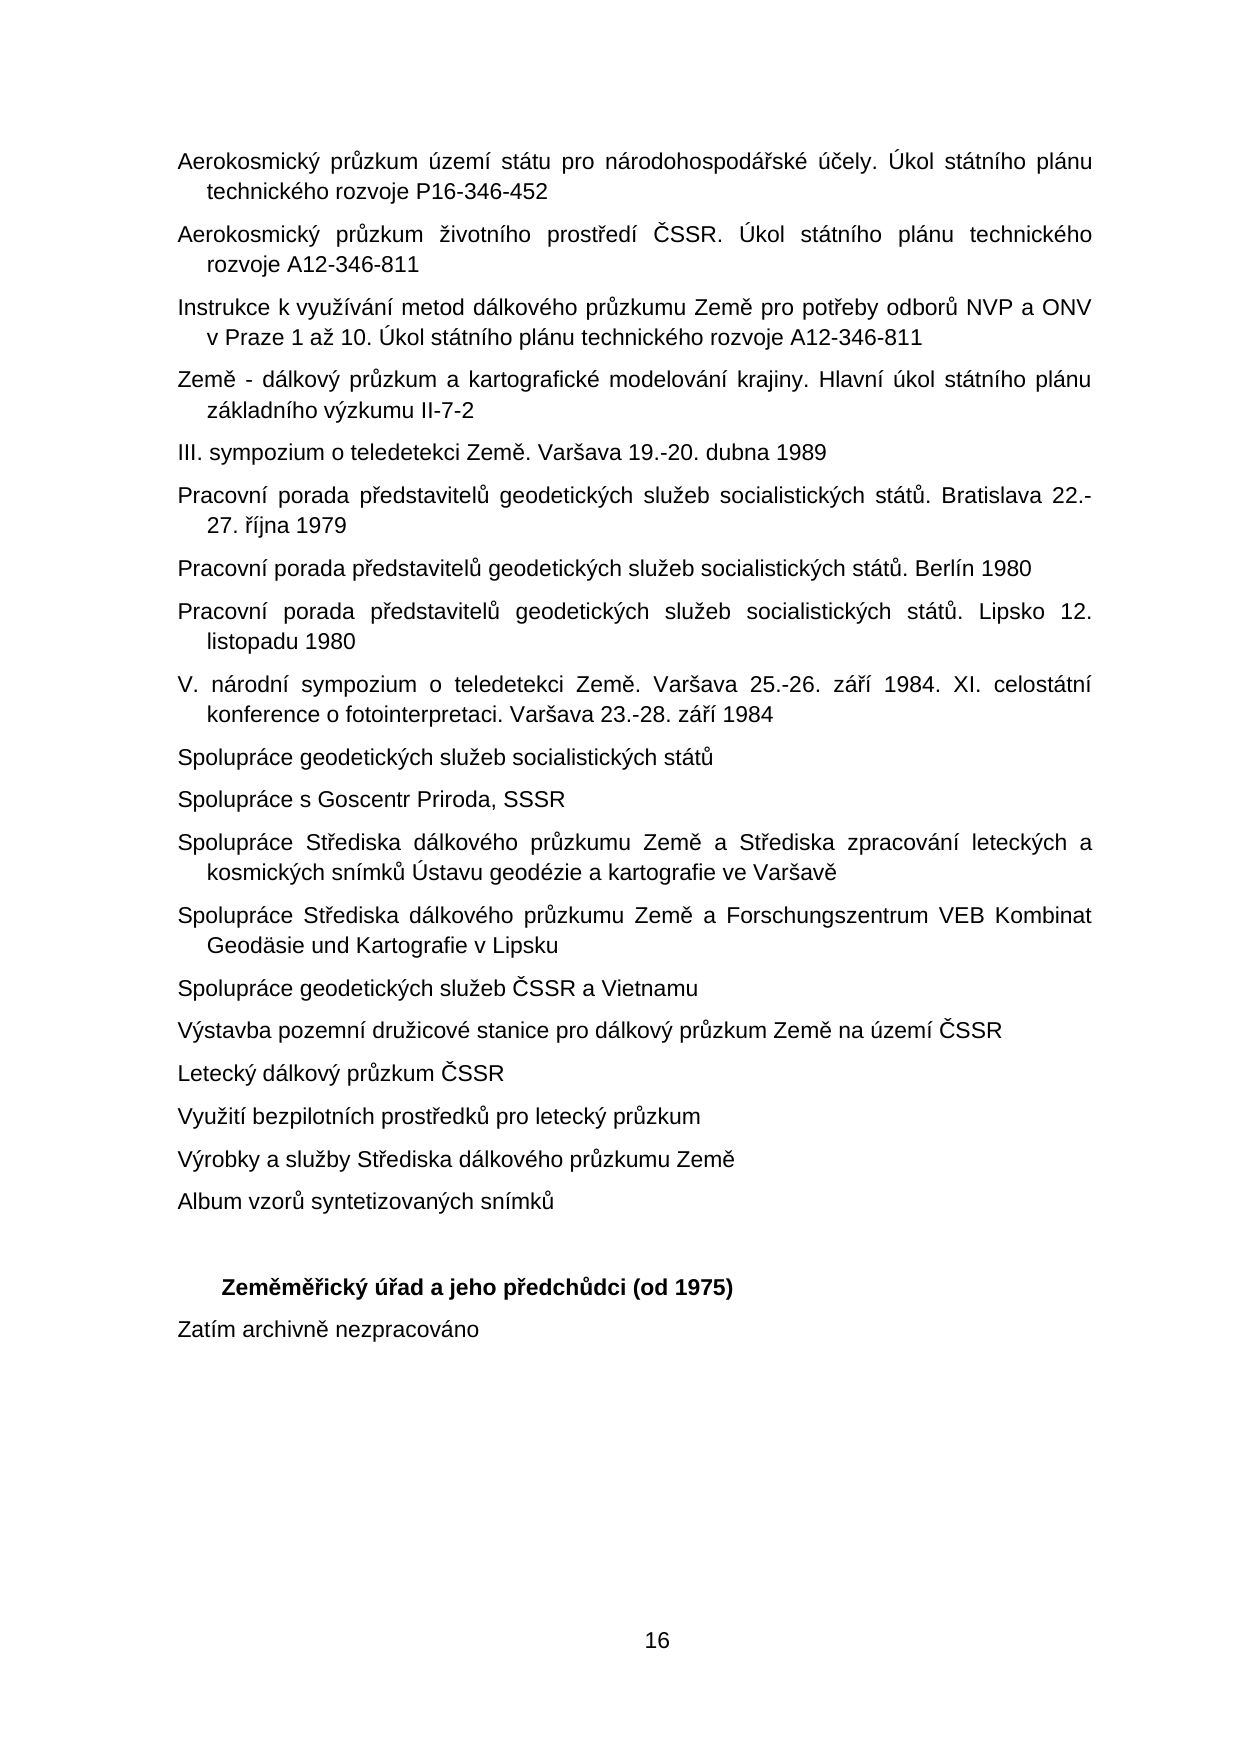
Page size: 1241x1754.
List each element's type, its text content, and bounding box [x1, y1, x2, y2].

text Spolupráce s Goscentr Priroda, SSSR [177, 786, 1093, 812]
text Spolupráce geodetických služeb ČSSR a Vietnamu [177, 975, 1093, 1001]
text Pracovní porada představitelů geodetických služeb socialistických států. Bratislava 22.-27. října 1979 [177, 482, 1093, 538]
text Album vzorů syntetizovaných snímků [177, 1188, 1093, 1214]
text Země - dálkový průzkum a kartografické modelování krajiny. Hlavní úkol státního plánu základního výzkumu II-7-2 [177, 366, 1093, 423]
text Zeměměřický úřad a jeho předchůdci (od 1975) [221, 1274, 1093, 1300]
text V. národní sympozium o teledetekci Země. Varšava 25.-26. září 1984. XI. celostátní konference o fotointerpretaci. Varšava 23.-28. září 1984 [177, 671, 1093, 727]
text Spolupráce Střediska dálkového průzkumu Země a Střediska zpracování leteckých a kosmických snímků Ústavu geodézie a kartografie ve Varšavě [177, 829, 1093, 885]
text Pracovní porada představitelů geodetických služeb socialistických států. Lipsko 12. listopadu 1980 [177, 598, 1093, 654]
text Využití bezpilotních prostředků pro letecký průzkum [177, 1103, 1093, 1129]
text Zatím archivně nezpracováno [177, 1316, 1093, 1343]
text Výstavba pozemní družicové stanice pro dálkový průzkum Země na území ČSSR [177, 1017, 1093, 1044]
text Spolupráce geodetických služeb socialistických států [177, 743, 1093, 770]
text Instrukce k využívání metod dálkového průzkumu Země pro potřeby odborů NVP a ONV v Praze 1 až 10. Úkol státního plánu technického rozvoje A12-346-811 [177, 293, 1093, 350]
text Spolupráce Střediska dálkového průzkumu Země a Forschungszentrum VEB Kombinat Geodäsie und Kartografie v Lipsku [177, 902, 1093, 958]
text Aerokosmický průzkum území státu pro národohospodářské účely. Úkol státního plánu technického rozvoje P16-346-452 [177, 148, 1093, 204]
text Letecký dálkový průzkum ČSSR [177, 1060, 1093, 1086]
text Výrobky a služby Střediska dálkového průzkumu Země [177, 1146, 1093, 1172]
text Aerokosmický průzkum životního prostředí ČSSR. Úkol státního plánu technického rozvoje A12-346-811 [177, 221, 1093, 277]
text III. sympozium o teledetekci Země. Varšava 19.-20. dubna 1989 [177, 439, 1093, 466]
text Pracovní porada představitelů geodetických služeb socialistických států. Berlín 1980 [177, 555, 1093, 581]
